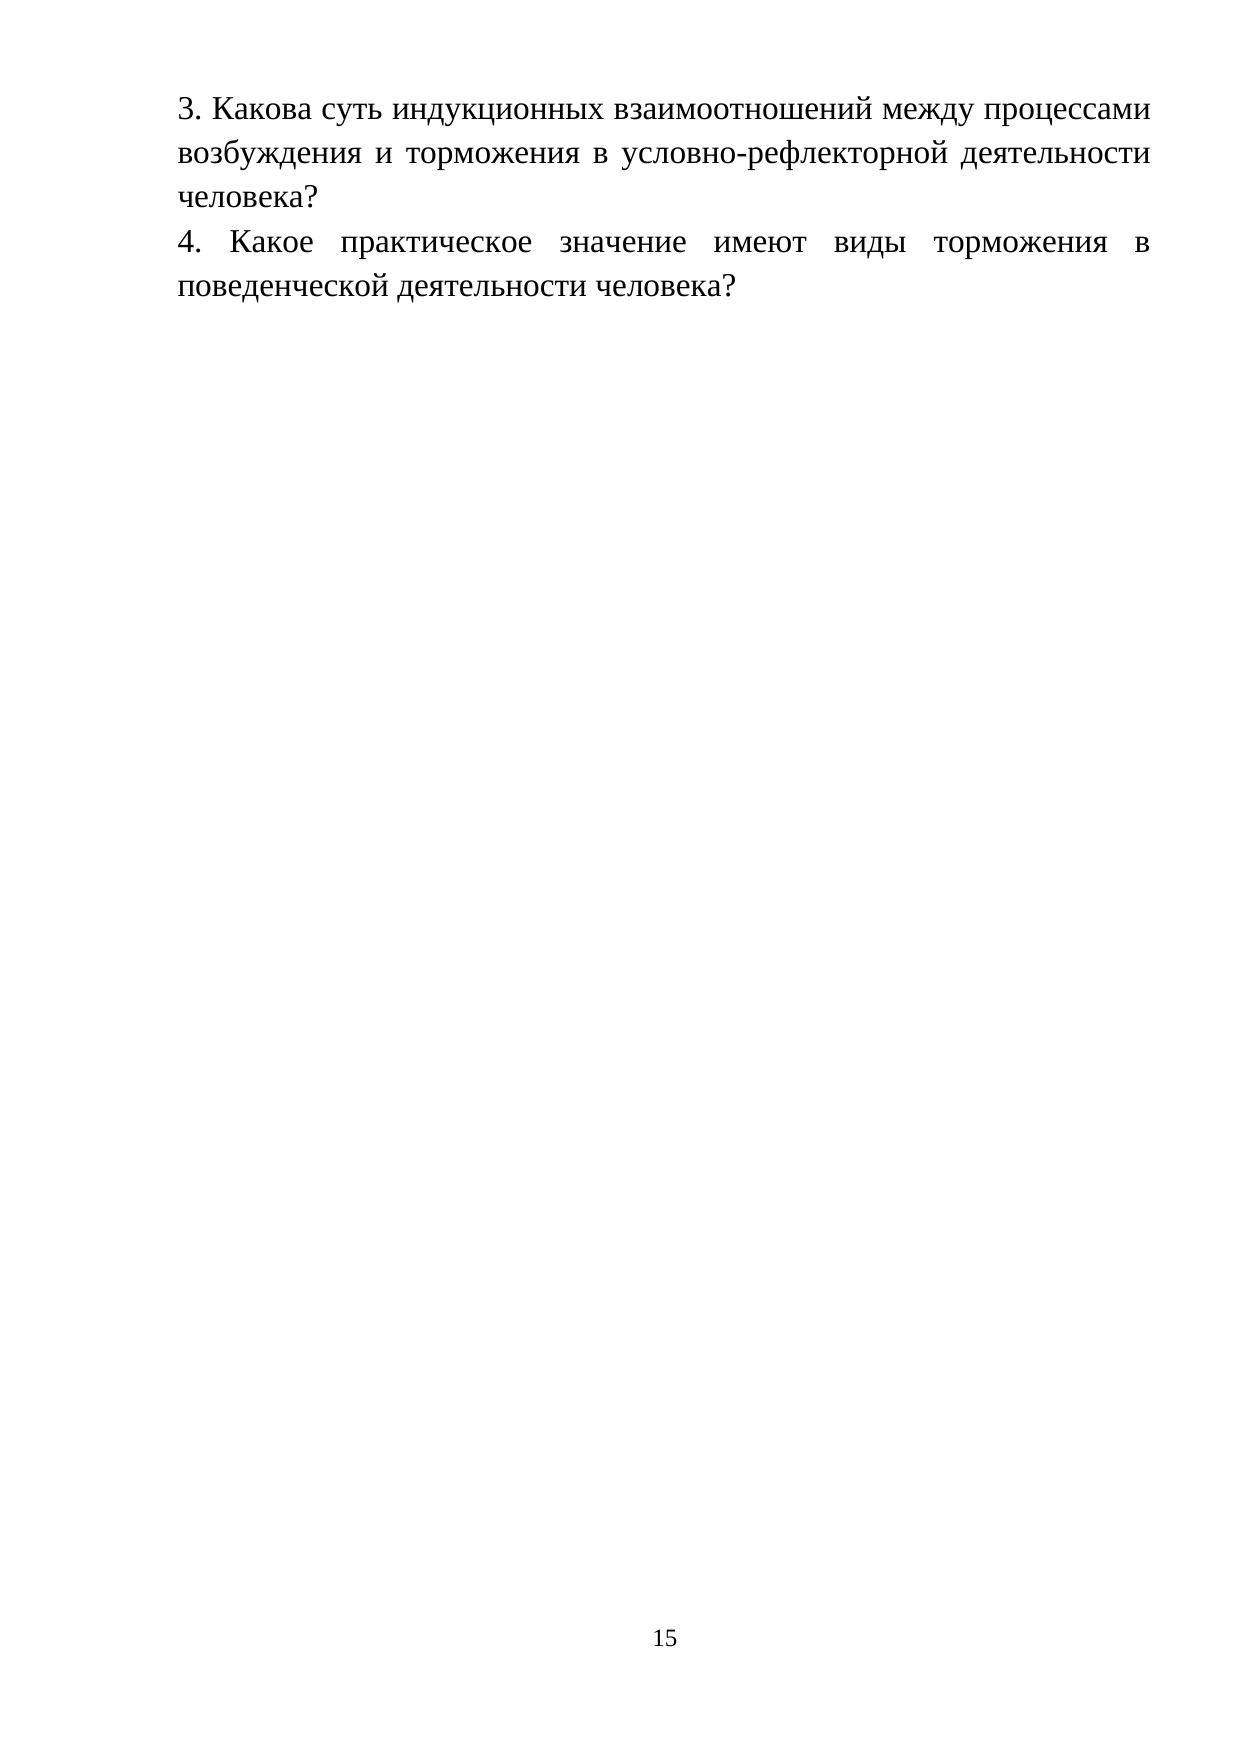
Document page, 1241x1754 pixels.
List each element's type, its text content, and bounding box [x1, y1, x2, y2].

text 3. Какова суть индукционных взаимоотношений между процессами возбуждения и торможения в условно-рефлекторной деятельности человека? [177, 89, 1152, 215]
text 4. Какое практическое значение имеют виды торможения в поведенческой деятельности человека? [177, 221, 1152, 303]
